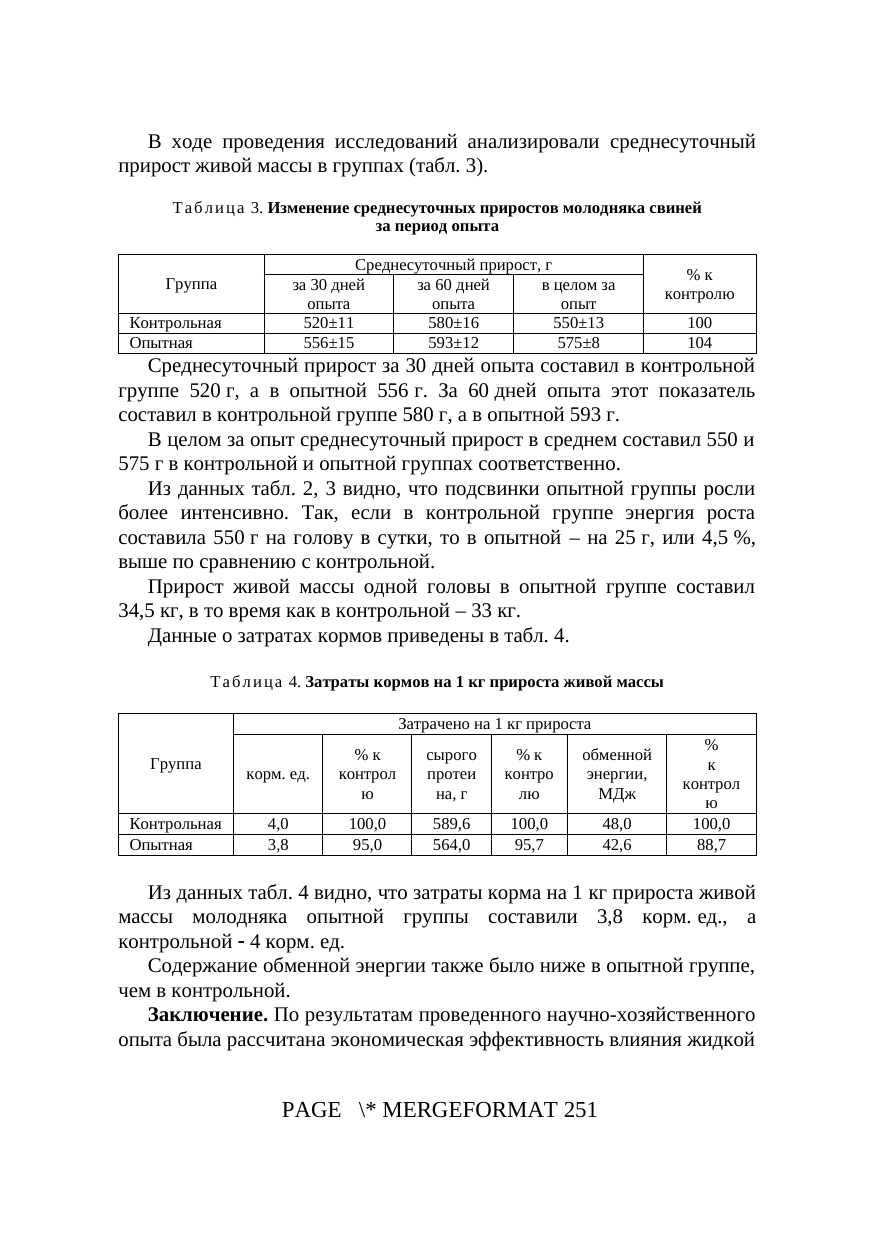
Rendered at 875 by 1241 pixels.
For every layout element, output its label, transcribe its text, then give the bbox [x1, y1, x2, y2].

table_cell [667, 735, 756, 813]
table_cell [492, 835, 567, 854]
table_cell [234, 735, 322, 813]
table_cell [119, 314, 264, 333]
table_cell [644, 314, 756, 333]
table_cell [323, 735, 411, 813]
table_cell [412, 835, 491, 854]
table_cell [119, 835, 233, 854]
text Содержание обменной энергии также было ниже в опытной группе, чем в контрольной. [118, 953, 756, 1002]
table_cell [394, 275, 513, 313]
text Таблица 4. Затраты кормов на 1 кг прироста живой массы [118, 672, 756, 691]
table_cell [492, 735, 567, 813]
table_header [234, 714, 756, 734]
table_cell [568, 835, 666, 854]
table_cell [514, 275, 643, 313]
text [118, 1002, 756, 1051]
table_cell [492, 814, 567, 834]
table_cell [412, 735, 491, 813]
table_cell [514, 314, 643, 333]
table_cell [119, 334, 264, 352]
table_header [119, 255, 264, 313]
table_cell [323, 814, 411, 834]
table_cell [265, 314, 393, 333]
text Данные о затратах кормов приведены в табл. 4. [118, 623, 756, 647]
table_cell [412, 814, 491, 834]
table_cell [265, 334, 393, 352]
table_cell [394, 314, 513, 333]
text Прирост живой массы одной головы в опытной группе составил 34,5 кг, в то время как в контрольной – 33 кг. [118, 574, 756, 622]
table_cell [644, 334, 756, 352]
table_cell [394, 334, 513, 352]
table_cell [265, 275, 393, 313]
text Среднесуточный прирост за 30 дней опыта составил в контрольной группе 520 г, а в опытной 556 г. За 60 дней опыта этот показатель составил в контрольной группе 580 г, а в опытной 593 г. [118, 354, 756, 426]
text В целом за опыт среднесуточный прирост в среднем составил 550 и 575 г в контрольной и опытной группах соответственно. [118, 427, 756, 475]
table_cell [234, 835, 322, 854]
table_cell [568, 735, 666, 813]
text В ходе проведения исследований анализировали среднесуточный прирост живой массы в группах (табл. 3). [118, 130, 756, 177]
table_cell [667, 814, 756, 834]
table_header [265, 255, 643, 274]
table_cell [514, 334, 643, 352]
text Таблица 3. Изменение среднесуточных приростов молодняка свиней [118, 198, 756, 217]
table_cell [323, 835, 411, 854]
text Из данных табл. 4 видно, что затраты корма на 1 кг прироста живой массы молодняка опытной группы составили 3,8 корм. ед., а контрольной 4 корм. ед. [118, 880, 756, 953]
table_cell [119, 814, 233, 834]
text за период опыта [118, 217, 756, 236]
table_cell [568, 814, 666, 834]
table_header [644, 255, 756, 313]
text Из данных табл. 2, 3 видно, что подсвинки опытной группы росли более интенсивно. Так, если в контрольной группе энергия роста составила 550 г на голову в сутки, то в опытной – на 25 г, или 4,5 %, выше по сравнению с контрольной. [118, 476, 756, 573]
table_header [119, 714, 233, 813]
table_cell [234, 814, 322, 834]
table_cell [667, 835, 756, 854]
